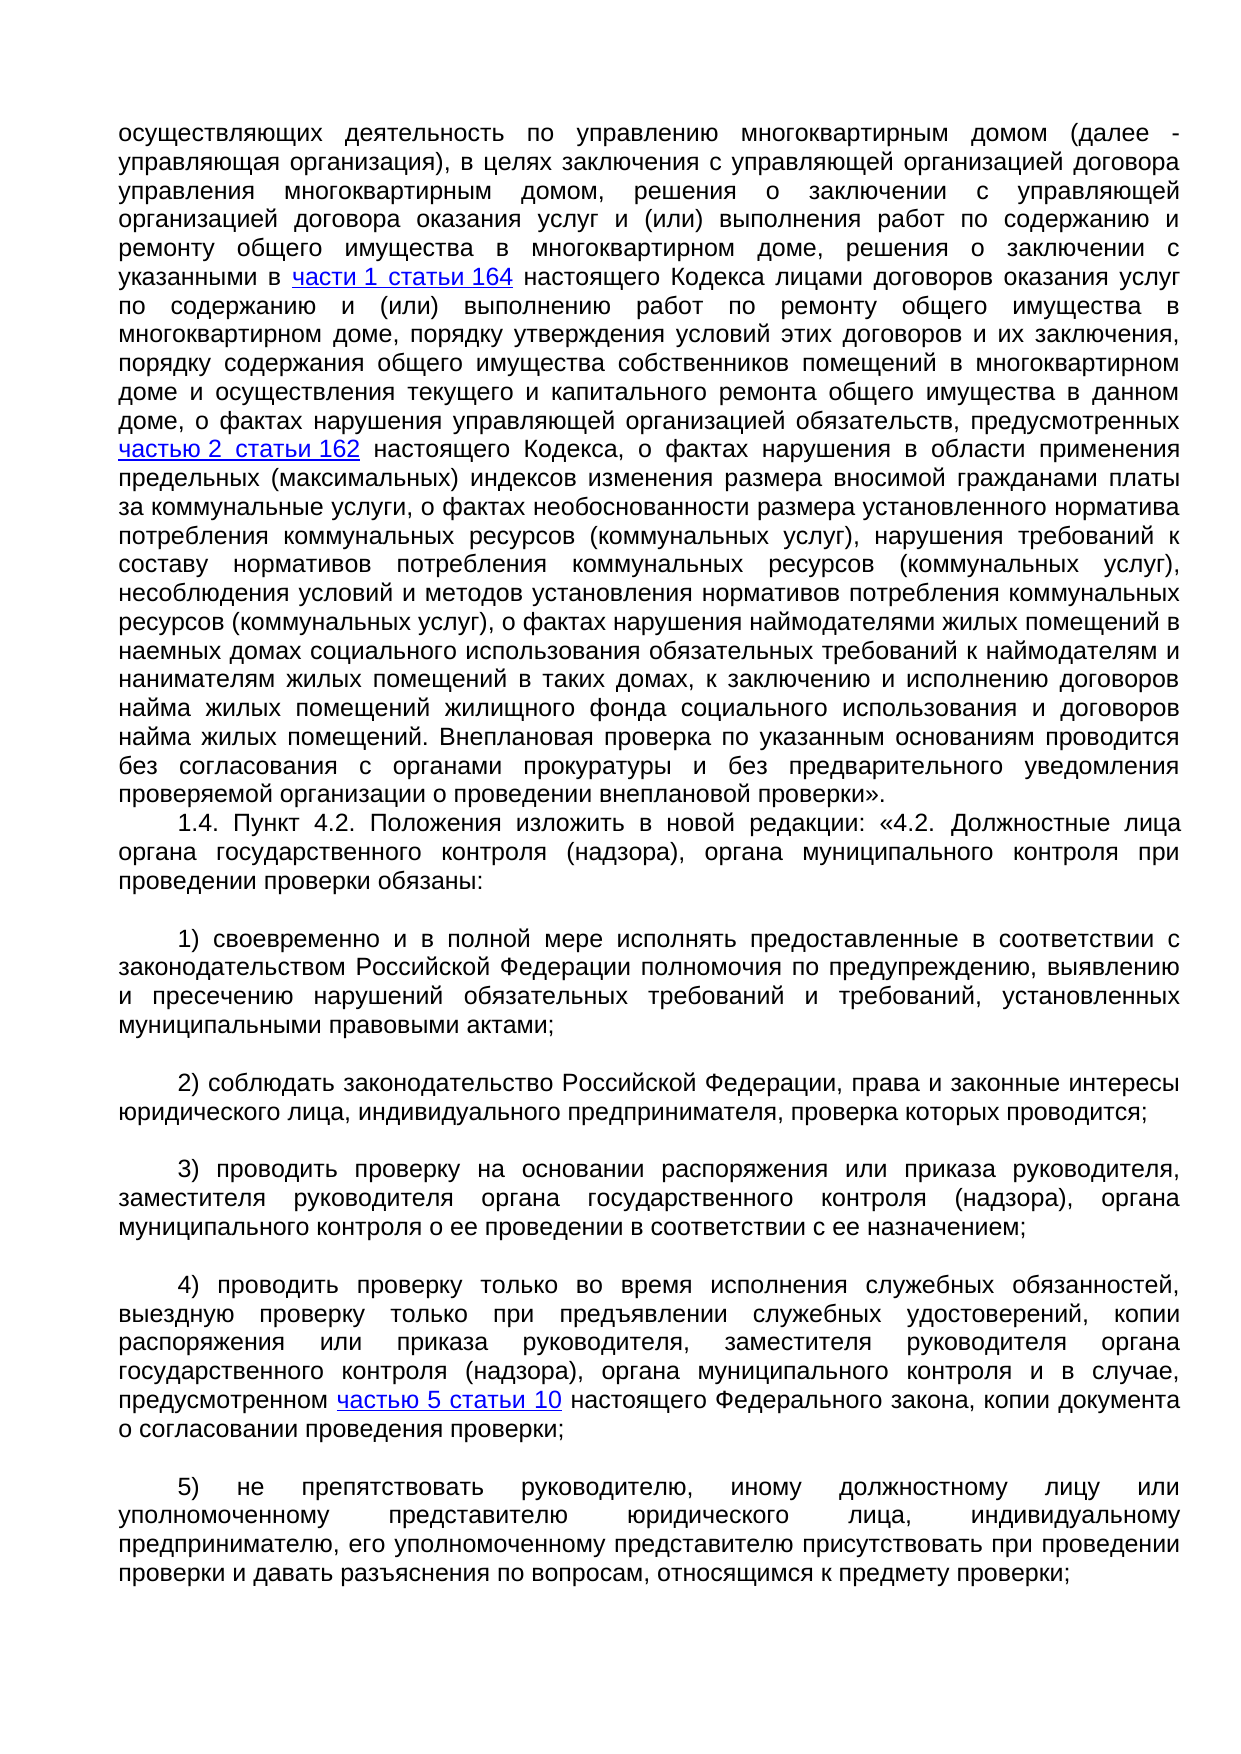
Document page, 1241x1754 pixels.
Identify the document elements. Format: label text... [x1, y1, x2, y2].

text 1.4. Пункт 4.2. Положения изложить в новой редакции: «4.2. Должностные лица органа государственного контроля (надзора), органа муниципального контроля при проведении проверки обязаны: [118, 808, 1181, 894]
text 4) проводить проверку только во время исполнения служебных обязанностей, выездную проверку только при предъявлении служебных удостоверений, копии распоряжения или приказа руководителя, заместителя руководителя органа государственного контроля (надзора), органа муниципального контроля и в случае, предусмотренном частью 5 статьи 10 настоящего Федерального закона, копии документа о согласовании проведения проверки; [118, 1270, 1181, 1442]
text 2) соблюдать законодательство Российской Федерации, права и законные интересы юридического лица, индивидуального предпринимателя, проверка которых проводится; [118, 1068, 1181, 1125]
text 3) проводить проверку на основании распоряжения или приказа руководителя, заместителя руководителя органа государственного контроля (надзора), органа муниципального контроля о ее проведении в соответствии с ее назначением; [118, 1154, 1181, 1241]
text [118, 118, 1181, 808]
text 1) своевременно и в полной мере исполнять предоставленные в соответствии с законодательством Российской Федерации полномочия по предупреждению, выявлению и пресечению нарушений обязательных требований и требований, установленных муниципальными правовыми актами; [118, 923, 1181, 1038]
text 5) не препятствовать руководителю, иному должностному лицу или уполномоченному представителю юридического лица, индивидуальному предпринимателю, его уполномоченному представителю присутствовать при проведении проверки и давать разъяснения по вопросам, относящимся к предмету проверки; [118, 1471, 1181, 1586]
